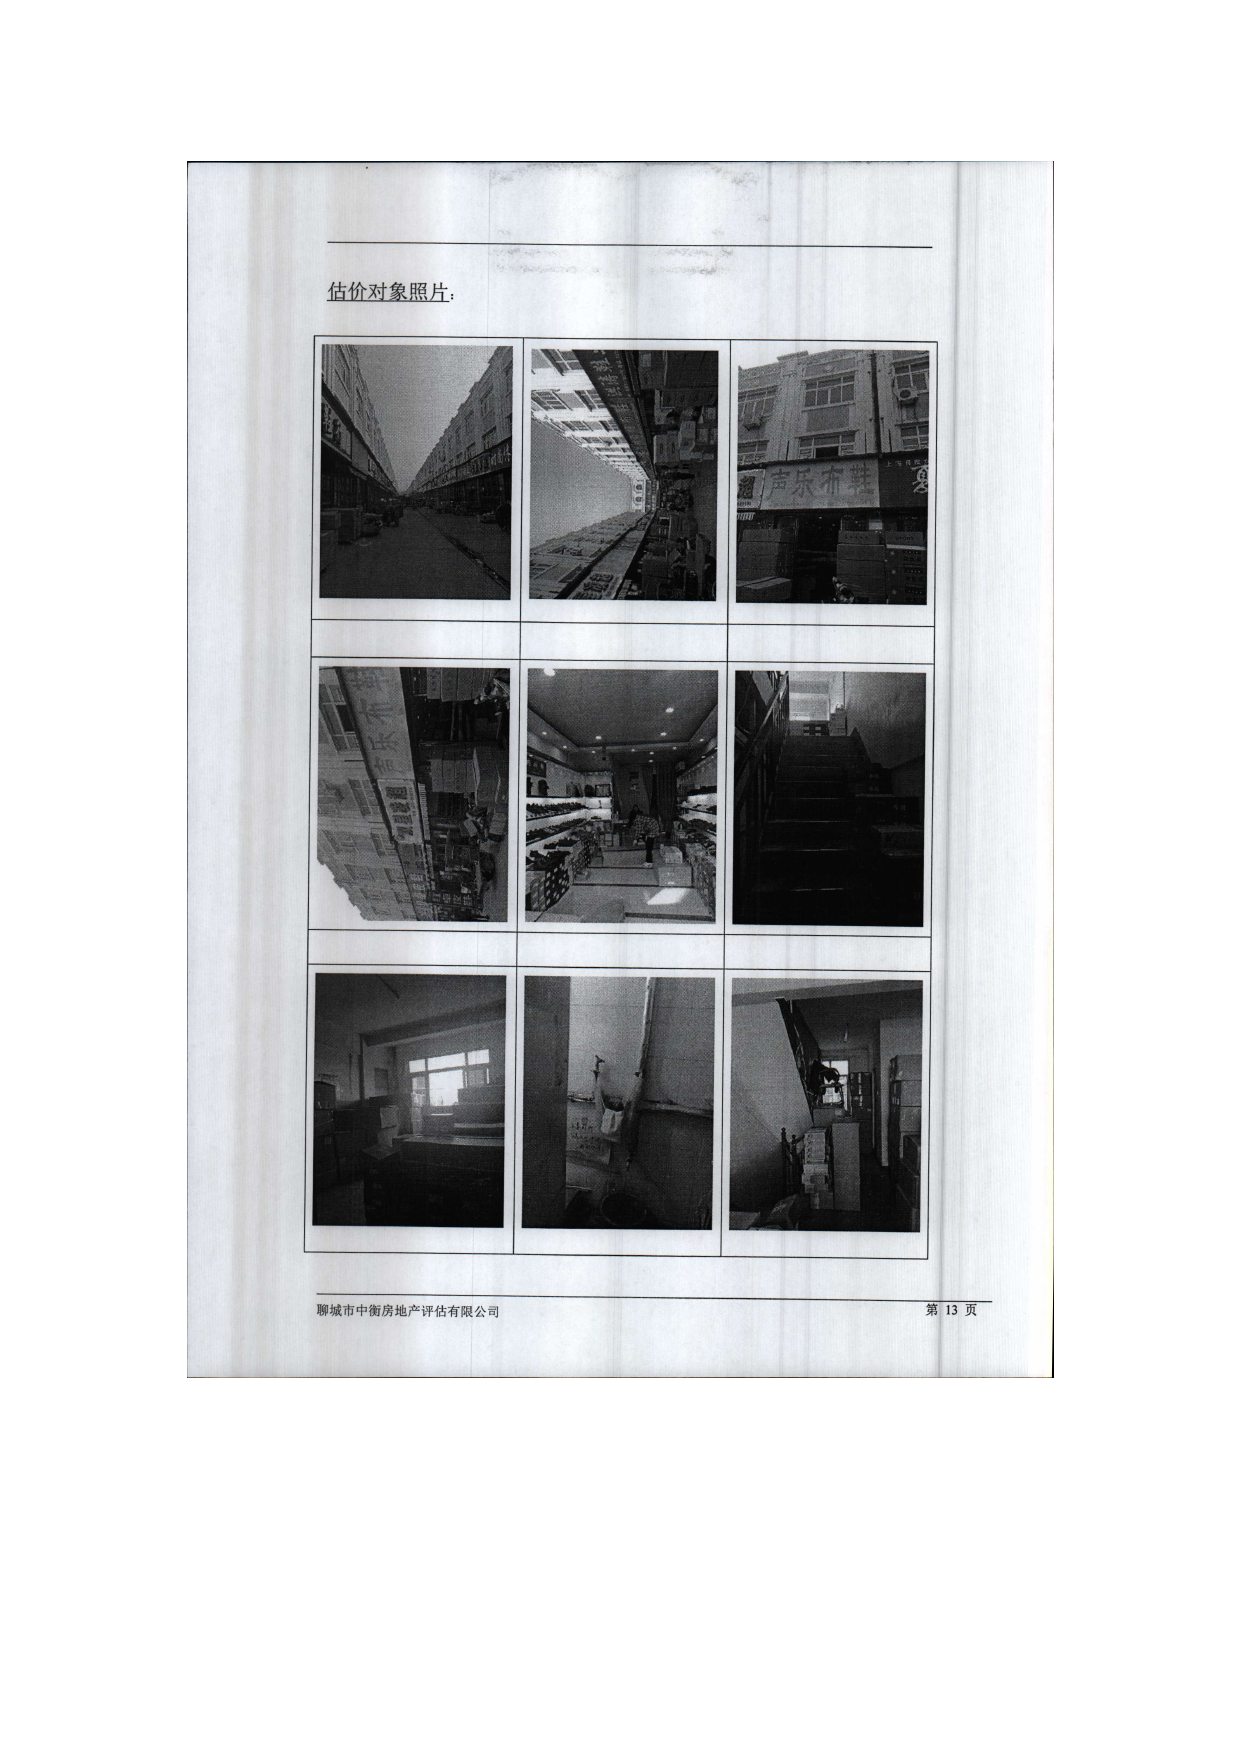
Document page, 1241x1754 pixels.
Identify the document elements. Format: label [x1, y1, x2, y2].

picture [187, 161, 1054, 1378]
